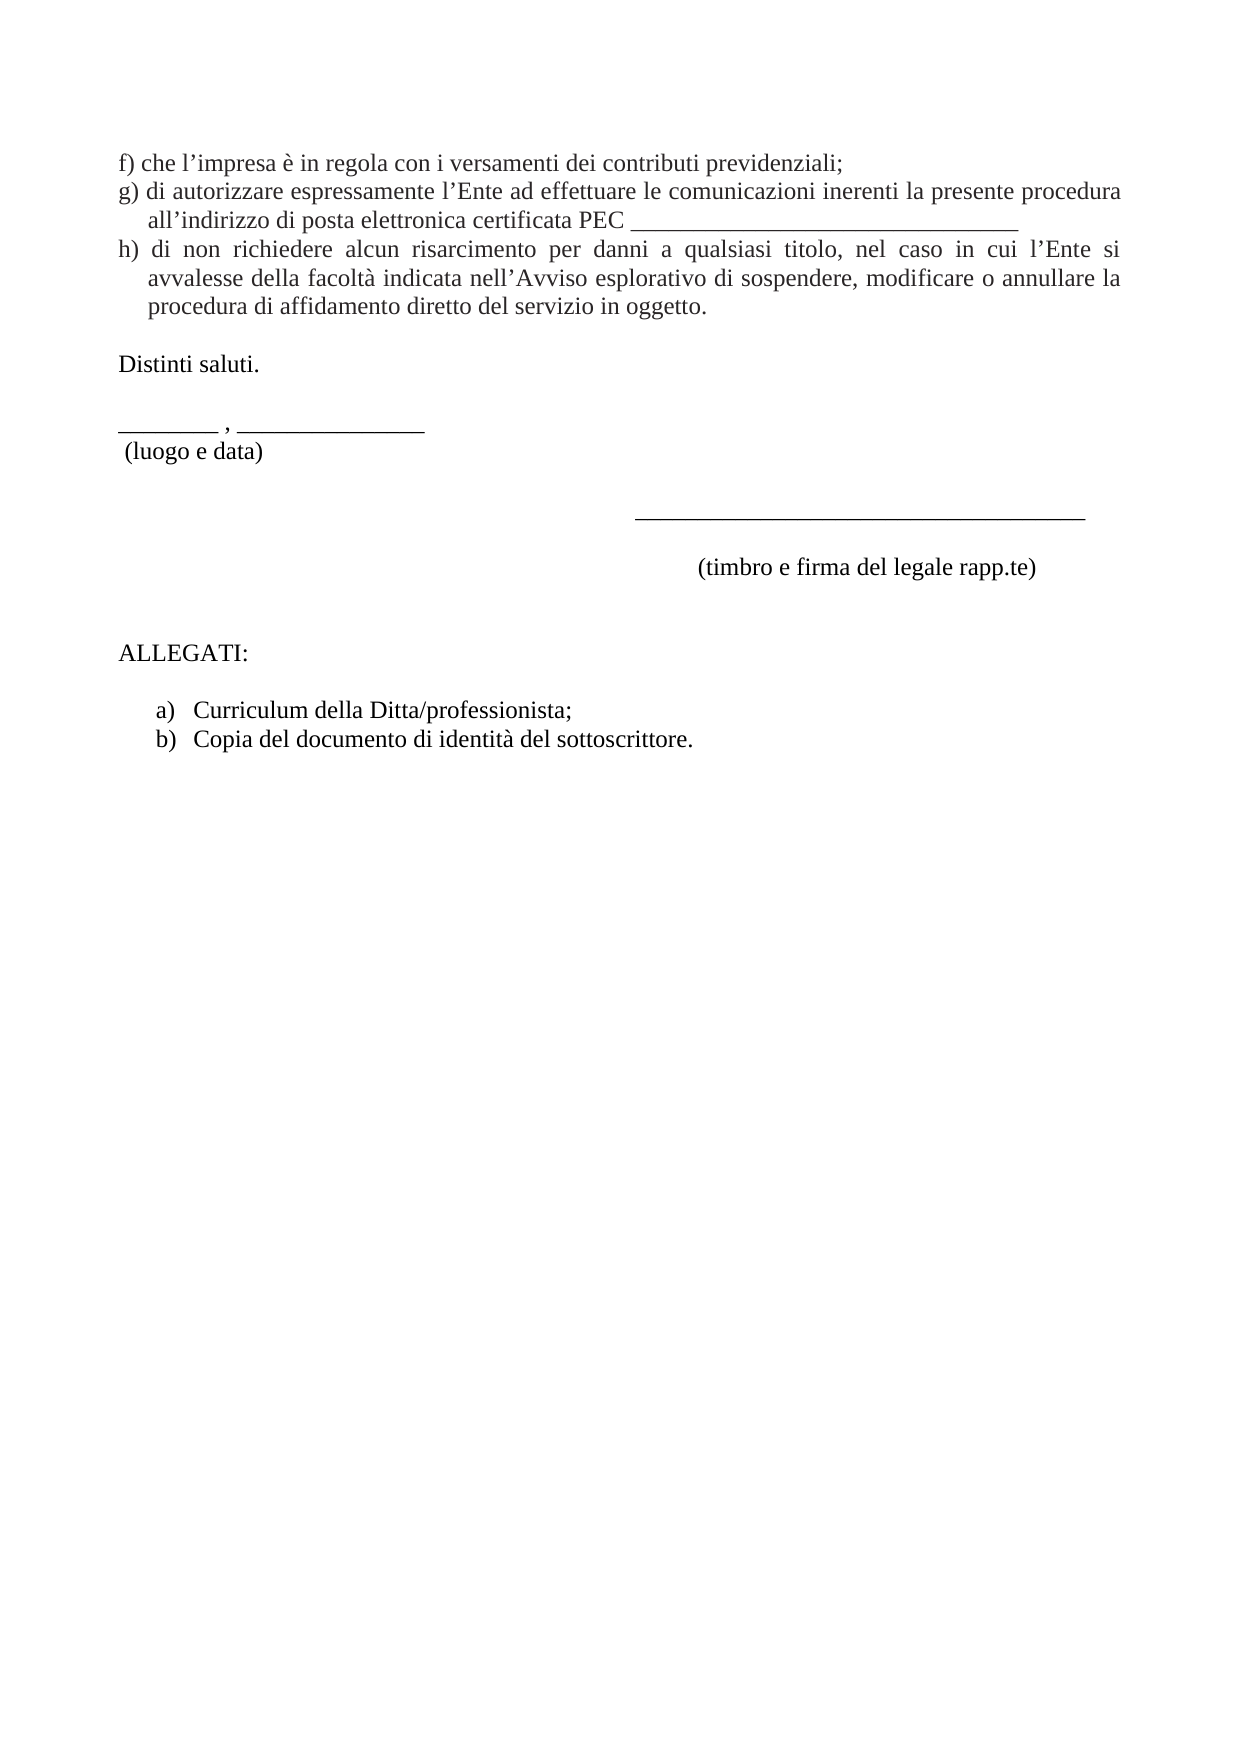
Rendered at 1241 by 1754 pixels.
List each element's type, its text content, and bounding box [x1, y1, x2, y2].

text ____________________________________ [561, 494, 1122, 523]
list Copia del documento di identità del sottoscrittore. [156, 724, 1122, 753]
text ________ , _______________ (luogo e data) [118, 407, 1122, 465]
text g) di autorizzare espressamente l’Ente ad effettuare le comunicazioni inerenti la presente procedura all’indirizzo di posta elettronica certificata PEC _______________________________ [118, 176, 1122, 234]
text ALLEGATI: [118, 638, 1122, 667]
list Curriculum della Ditta/professionista; [156, 696, 1122, 724]
text h) di non richiedere alcun risarcimento per danni a qualsiasi titolo, nel caso in cui l’Ente si avvalesse della facoltà indicata nell’Avviso esplorativo di sospendere, modificare o annullare la procedura di affidamento diretto del servizio in oggetto. [118, 234, 1122, 320]
text (timbro e firma del legale rapp.te) [561, 552, 1122, 581]
text f) che l’impresa è in regola con i versamenti dei contributi previdenziali; [118, 148, 1122, 176]
text Distinti saluti. [118, 349, 1122, 378]
